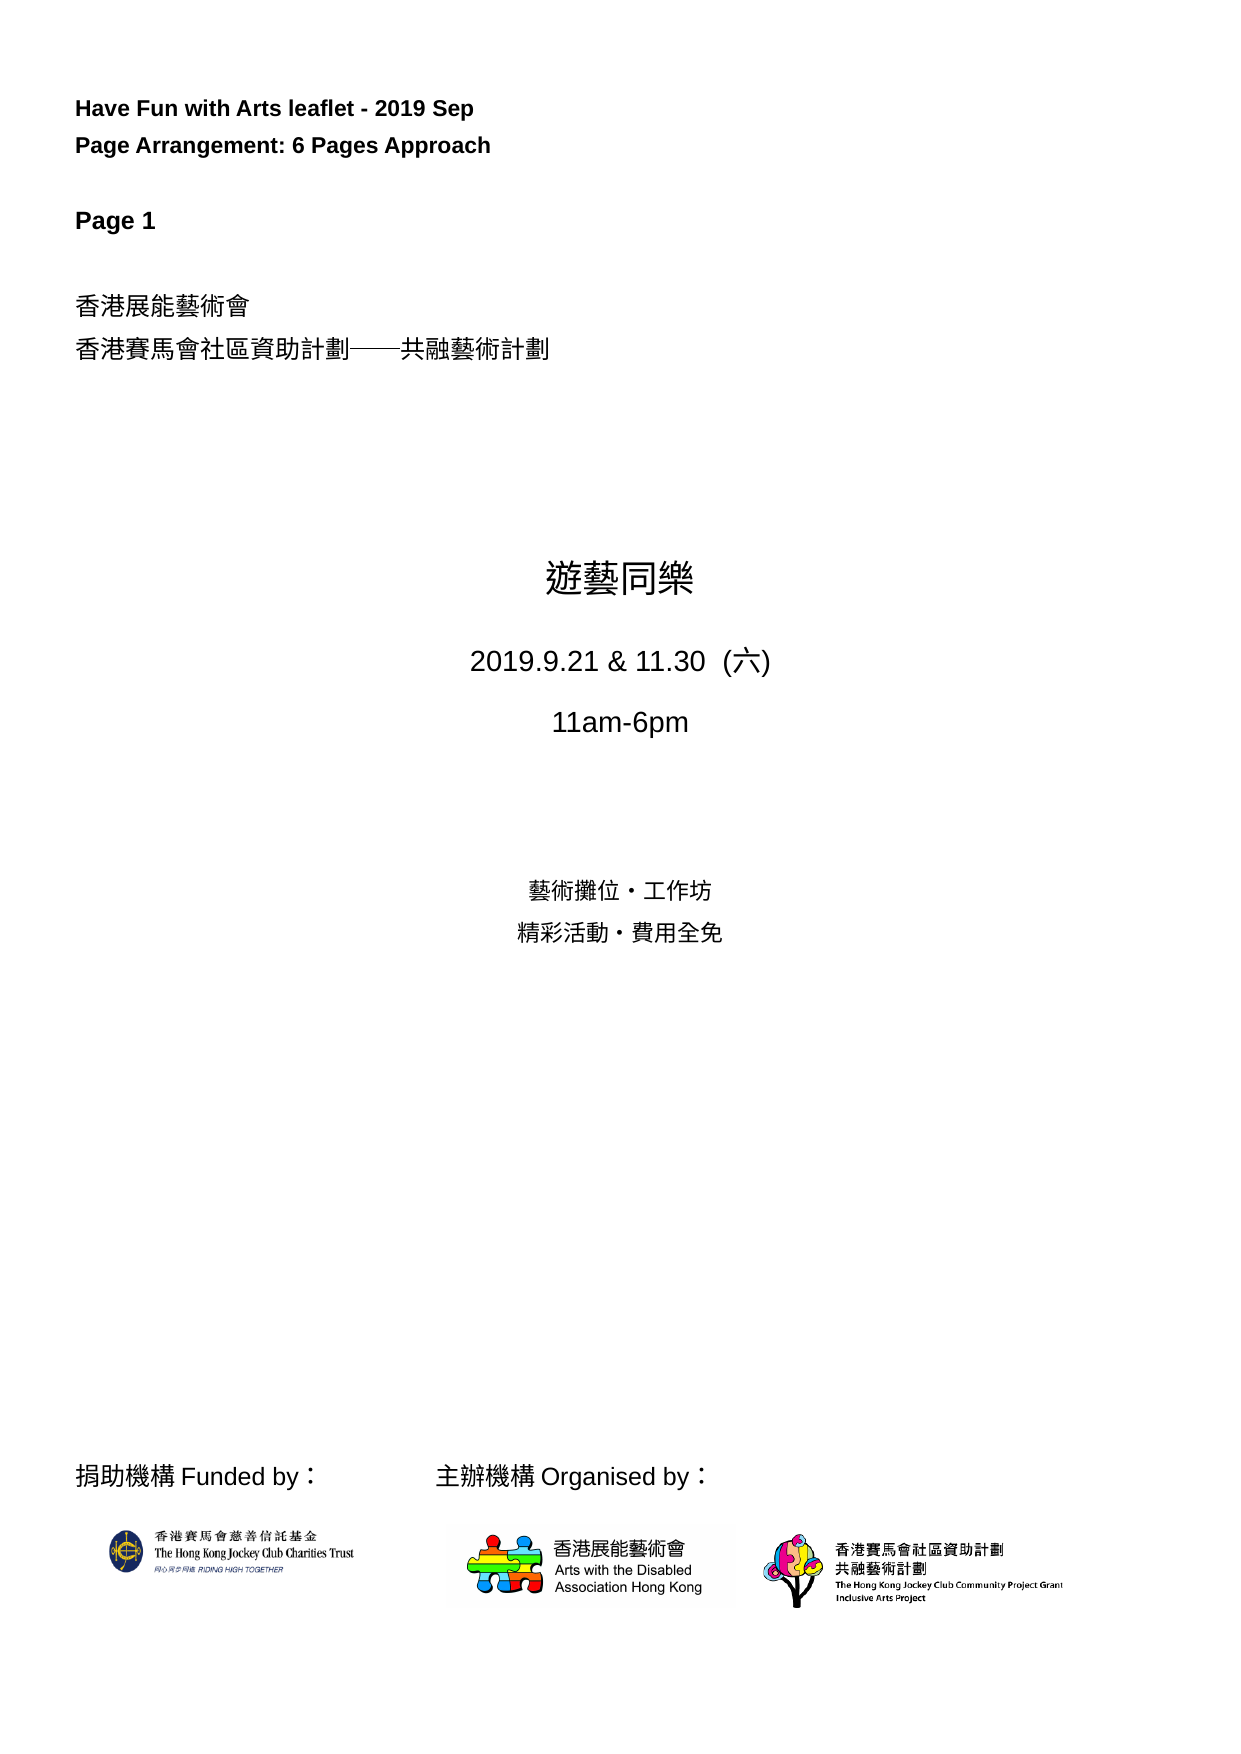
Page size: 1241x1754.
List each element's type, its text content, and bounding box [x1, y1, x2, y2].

text 藝術攤位•工作坊 [75, 871, 1165, 908]
text 11am-6pm [75, 703, 1165, 740]
text 精彩活動•費用全免 [75, 913, 1165, 951]
text Page 1 [75, 202, 1165, 239]
text 遊藝同樂 [75, 538, 1165, 613]
text Have Fun with Arts leaflet - 2019 Sep [75, 89, 1165, 127]
text Page Arrangement: 6 Pages Approach [75, 127, 1165, 164]
text 2019.9.21 & 11.30 (六) [75, 622, 1165, 697]
picture [763, 1534, 1063, 1608]
picture [75, 1498, 387, 1608]
picture [445, 1524, 736, 1608]
text 捐助機構 Funded by： 主辦機構 Organised by： [75, 1456, 1165, 1493]
text 香港賽馬會社區資助計劃──共融藝術計劃 [75, 328, 1165, 366]
text 香港展能藝術會 [75, 286, 1165, 323]
